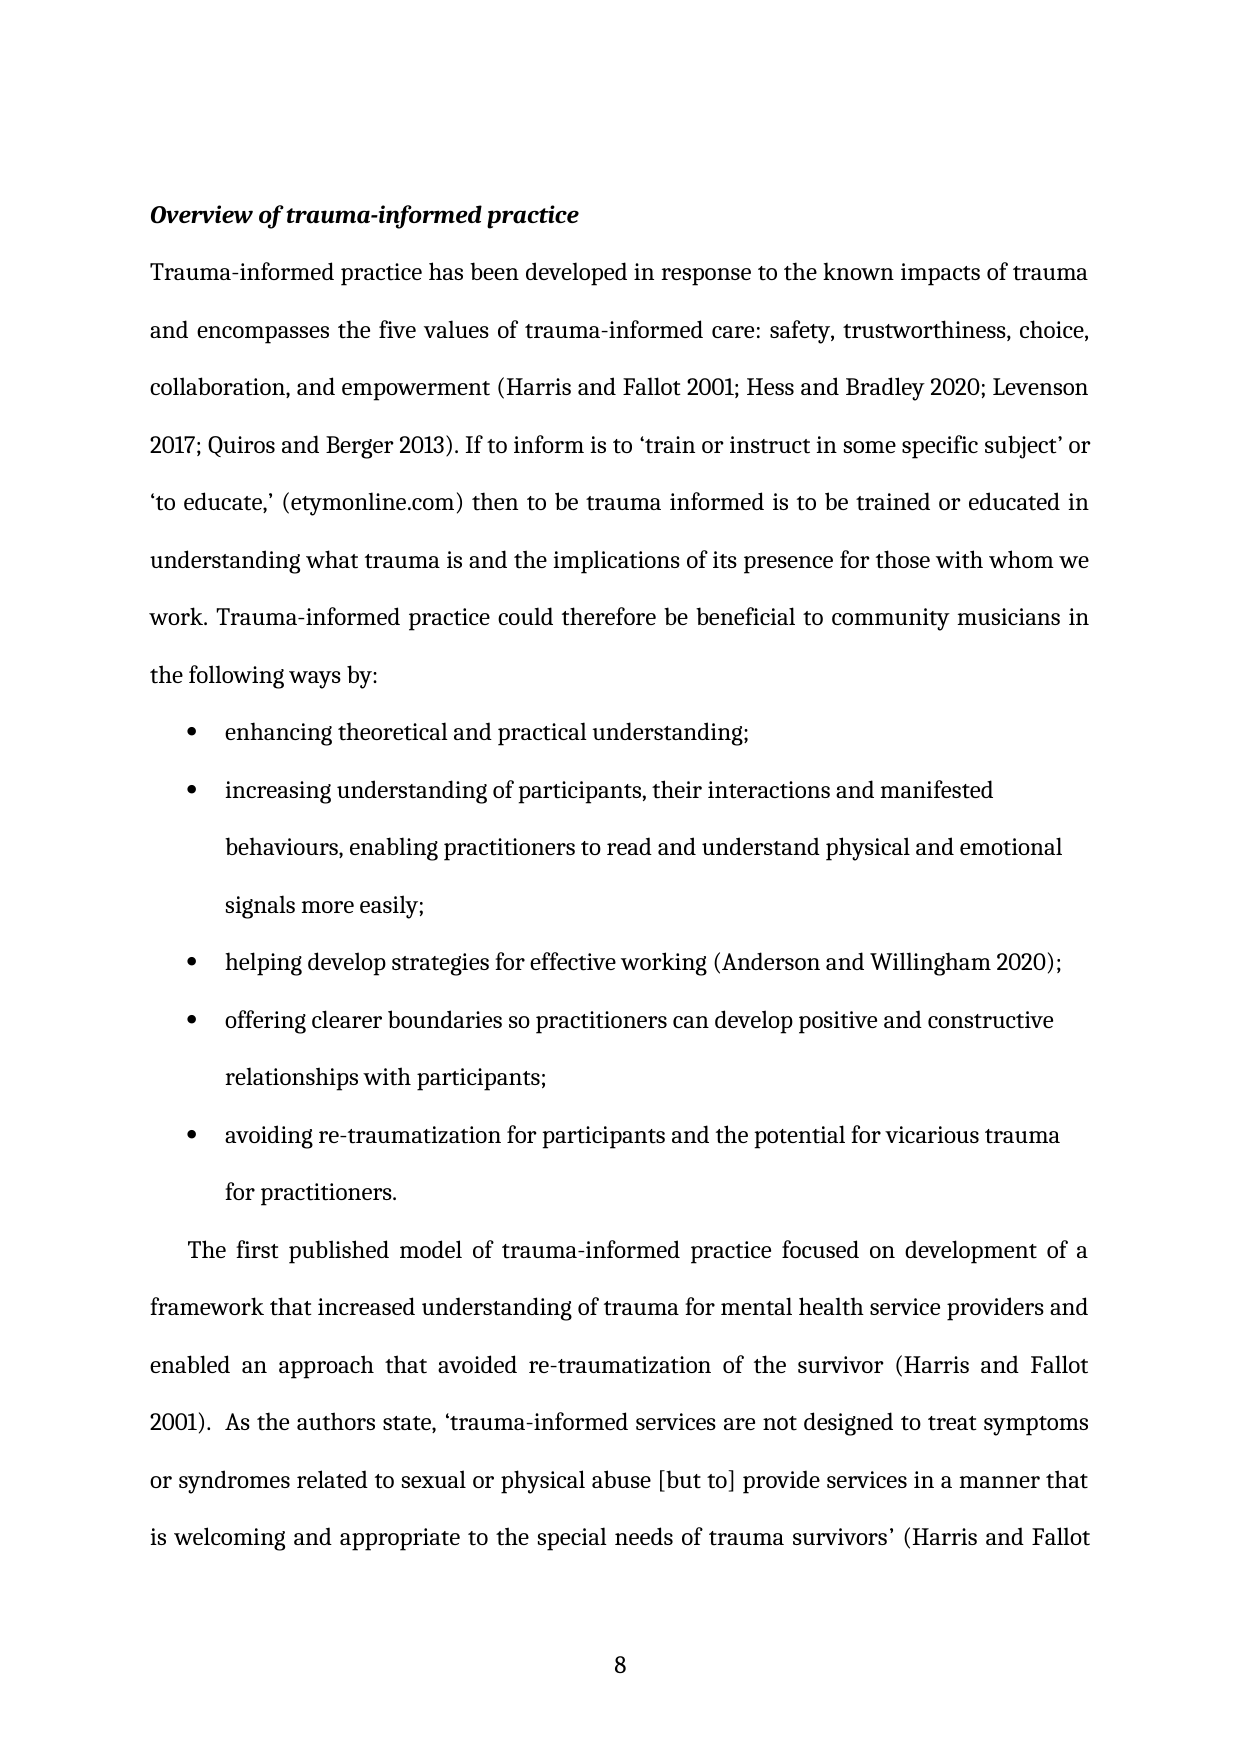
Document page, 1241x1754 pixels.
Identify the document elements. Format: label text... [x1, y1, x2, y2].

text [150, 1236, 1090, 1552]
text Trauma-informed practice has been developed in response to the known impacts of trauma and encompasses the five values of trauma-informed care: safety, trustworthiness, choice, collaboration, and empowerment (Harris and Fallot 2001; Hess and Bradley 2020; Levenson 2017; Quiros and Berger 2013). If to inform is to ‘train or instruct in some specific subject’ or ‘to educate,’ (etymonline.com) then to be trauma informed is to be trained or educated in understanding what trauma is and the implications of its presence for those with whom we work. Trauma-informed practice could therefore be beneficial to community musicians in the following ways by: [150, 258, 1090, 689]
list helping develop strategies for effective working (Anderson and Willingham 2020); [187, 948, 1090, 977]
list avoiding re-traumatization for participants and the potential for vicarious trauma for practitioners. [187, 1121, 1090, 1207]
list offering clearer boundaries so practitioners can develop positive and constructive relationships with participants; [187, 1006, 1090, 1092]
list enhancing theoretical and practical understanding; [187, 718, 1090, 747]
list increasing understanding of participants, their interactions and manifested behaviours, enabling practitioners to read and understand physical and emotional signals more easily; [187, 776, 1090, 919]
text Overview of trauma-informed practice [150, 201, 1090, 229]
